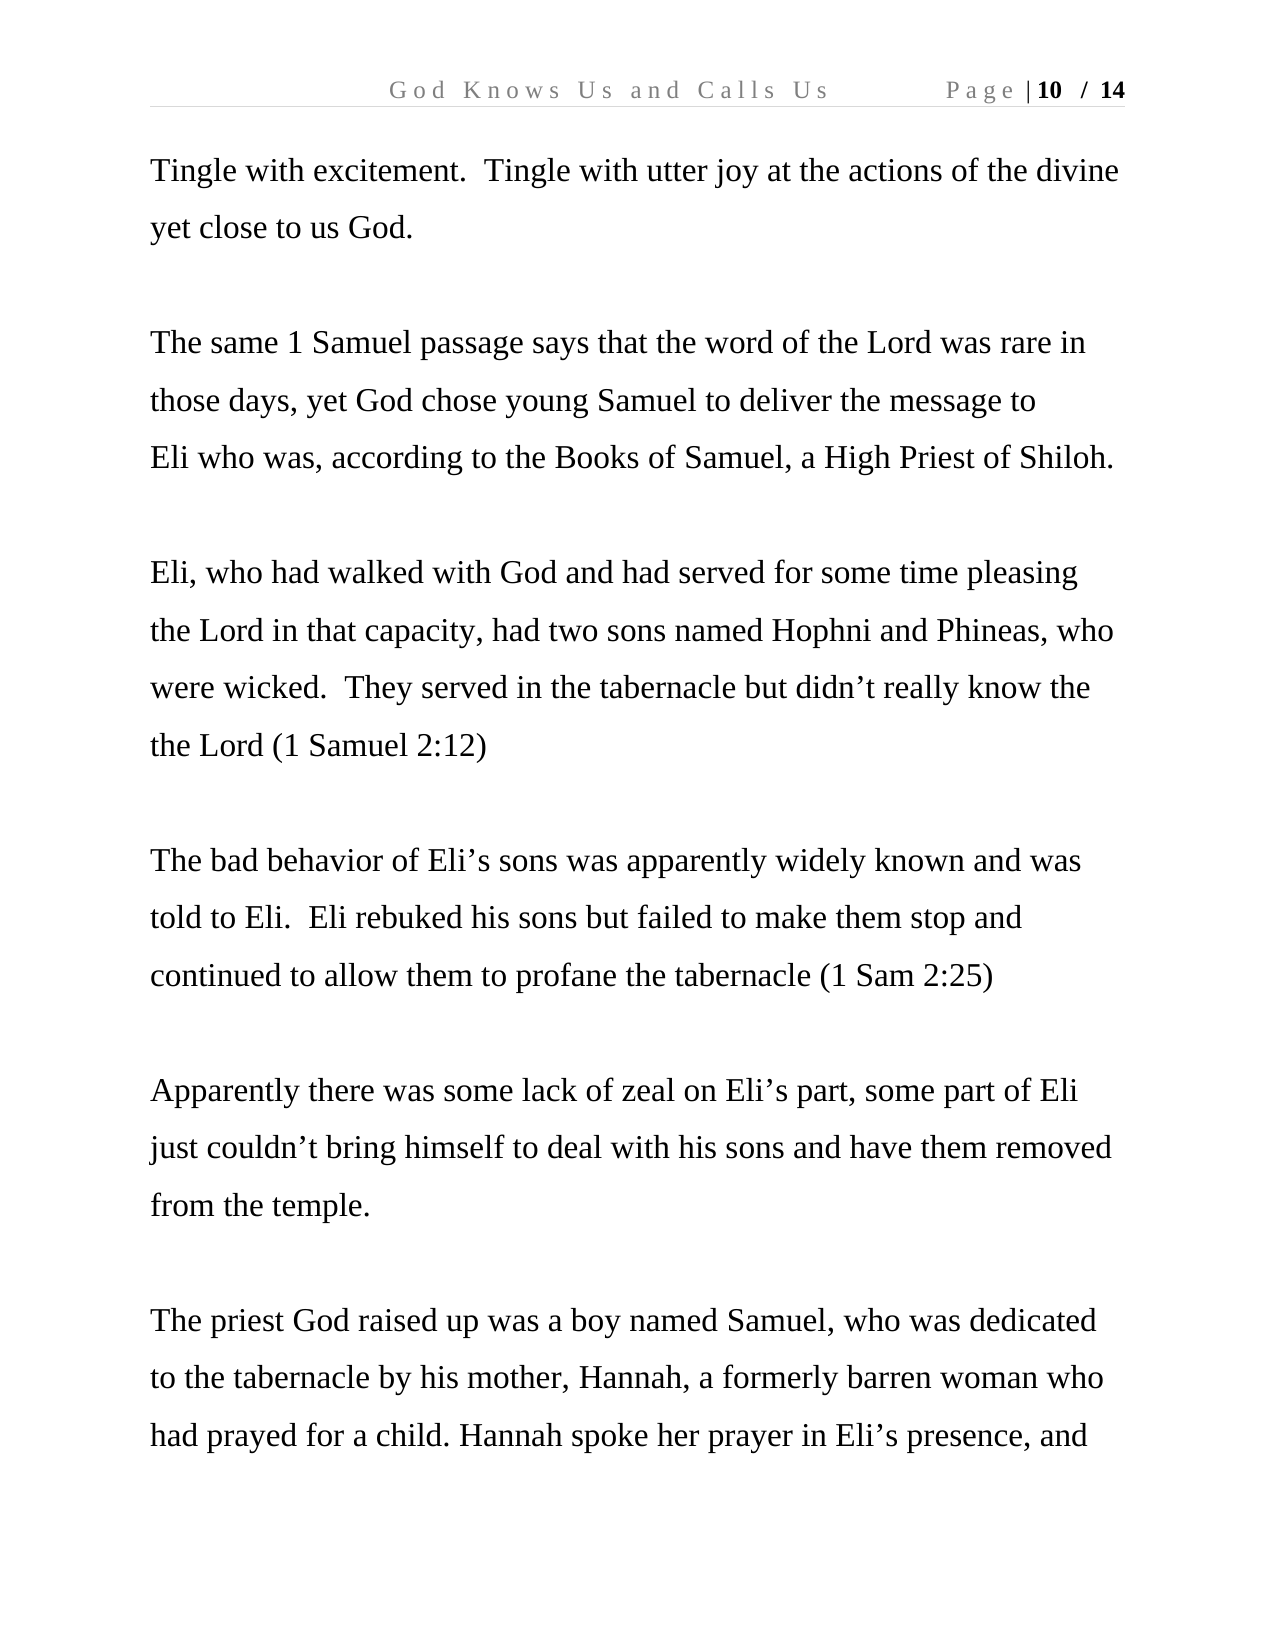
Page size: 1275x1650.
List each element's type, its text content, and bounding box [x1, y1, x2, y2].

text The bad behavior of Eli’s sons was apparently widely known and was told to Eli. Eli rebuked his sons but failed to make them stop and continued to allow them to profane the tabernacle (1 Sam 2:25) [150, 840, 1125, 993]
text Eli, who had walked with God and had served for some time pleasing the Lord in that capacity, had two sons named Hophni and Phineas, who were wicked. They served in the tabernacle but didn’t really know the the Lord (1 Samuel 2:12) [150, 552, 1125, 763]
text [150, 1300, 1125, 1453]
text Tingle with excitement. Tingle with utter joy at the actions of the divine yet close to us God. [150, 150, 1125, 246]
text The same 1 Samuel passage says that the word of the Lord was rare in those days, yet God chose young Samuel to deliver the message to Eli who was, according to the Books of Samuel, a High Priest of Shiloh. [150, 322, 1125, 476]
text Apparently there was some lack of zeal on Eli’s part, some part of Eli just couldn’t bring himself to deal with his sons and have them removed from the temple. [150, 1070, 1125, 1223]
